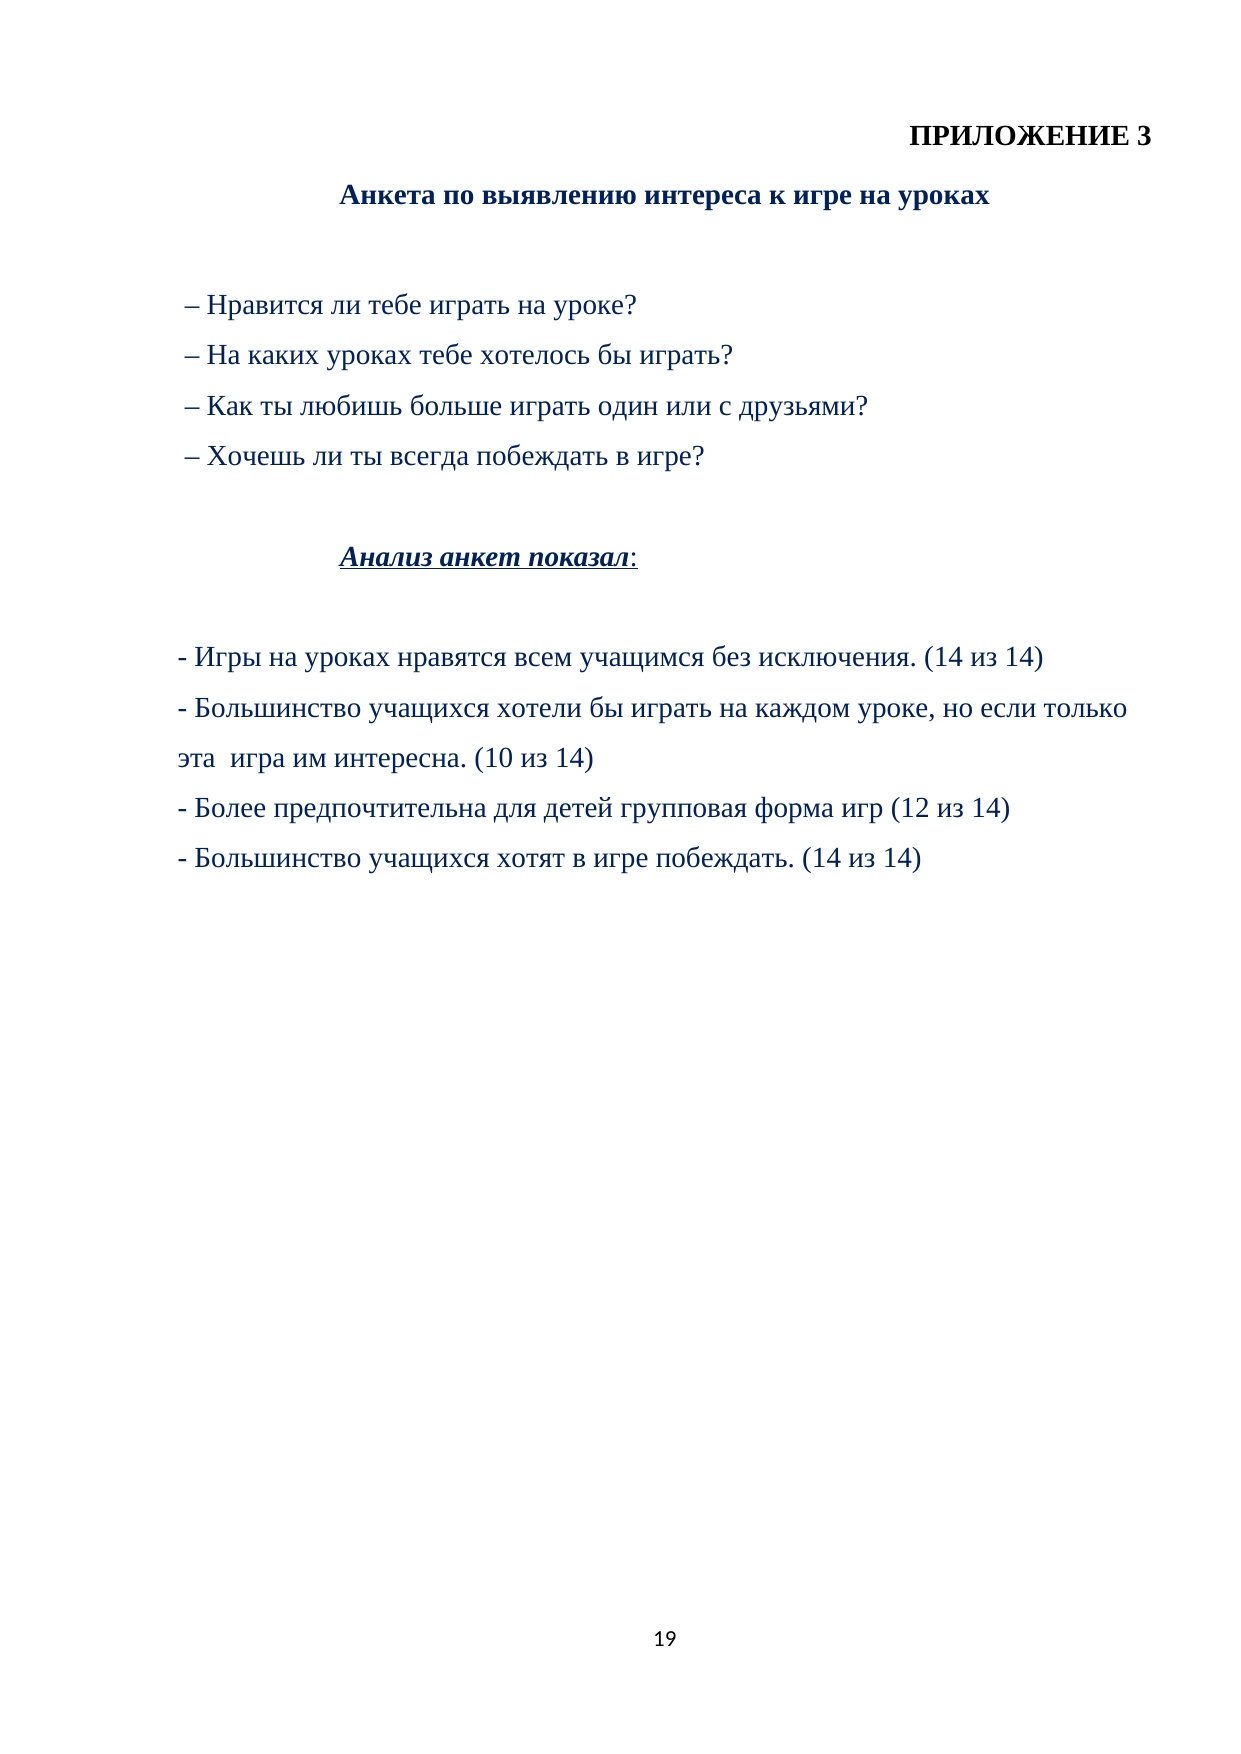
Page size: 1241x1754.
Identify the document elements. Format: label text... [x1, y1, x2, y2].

text - Более предпочтительна для детей групповая форма игр (12 из 14) [177, 790, 1152, 824]
text – Хочешь ли ты всегда побеждать в игре? [177, 438, 1152, 472]
text Анкета по выявлению интереса к игре на уроках [177, 177, 1152, 211]
text Анализ анкет показал: [177, 539, 1152, 572]
text ПРИЛОЖЕНИЕ 3 [177, 118, 1152, 152]
text - Игры на уроках нравятся всем учащимся без исключения. (14 из 14) [177, 589, 1152, 673]
text - Большинство учащихся хотят в игре побеждать. (14 из 14) [177, 841, 1152, 874]
text – Нравится ли тебе играть на уроке? – На каких уроках тебе хотелось бы играть? – Как ты любишь больше играть один или с друзьями? [177, 237, 1152, 421]
text - Большинство учащихся хотели бы играть на каждом уроке, но если только эта игра им интересна. (10 из 14) [177, 690, 1152, 773]
